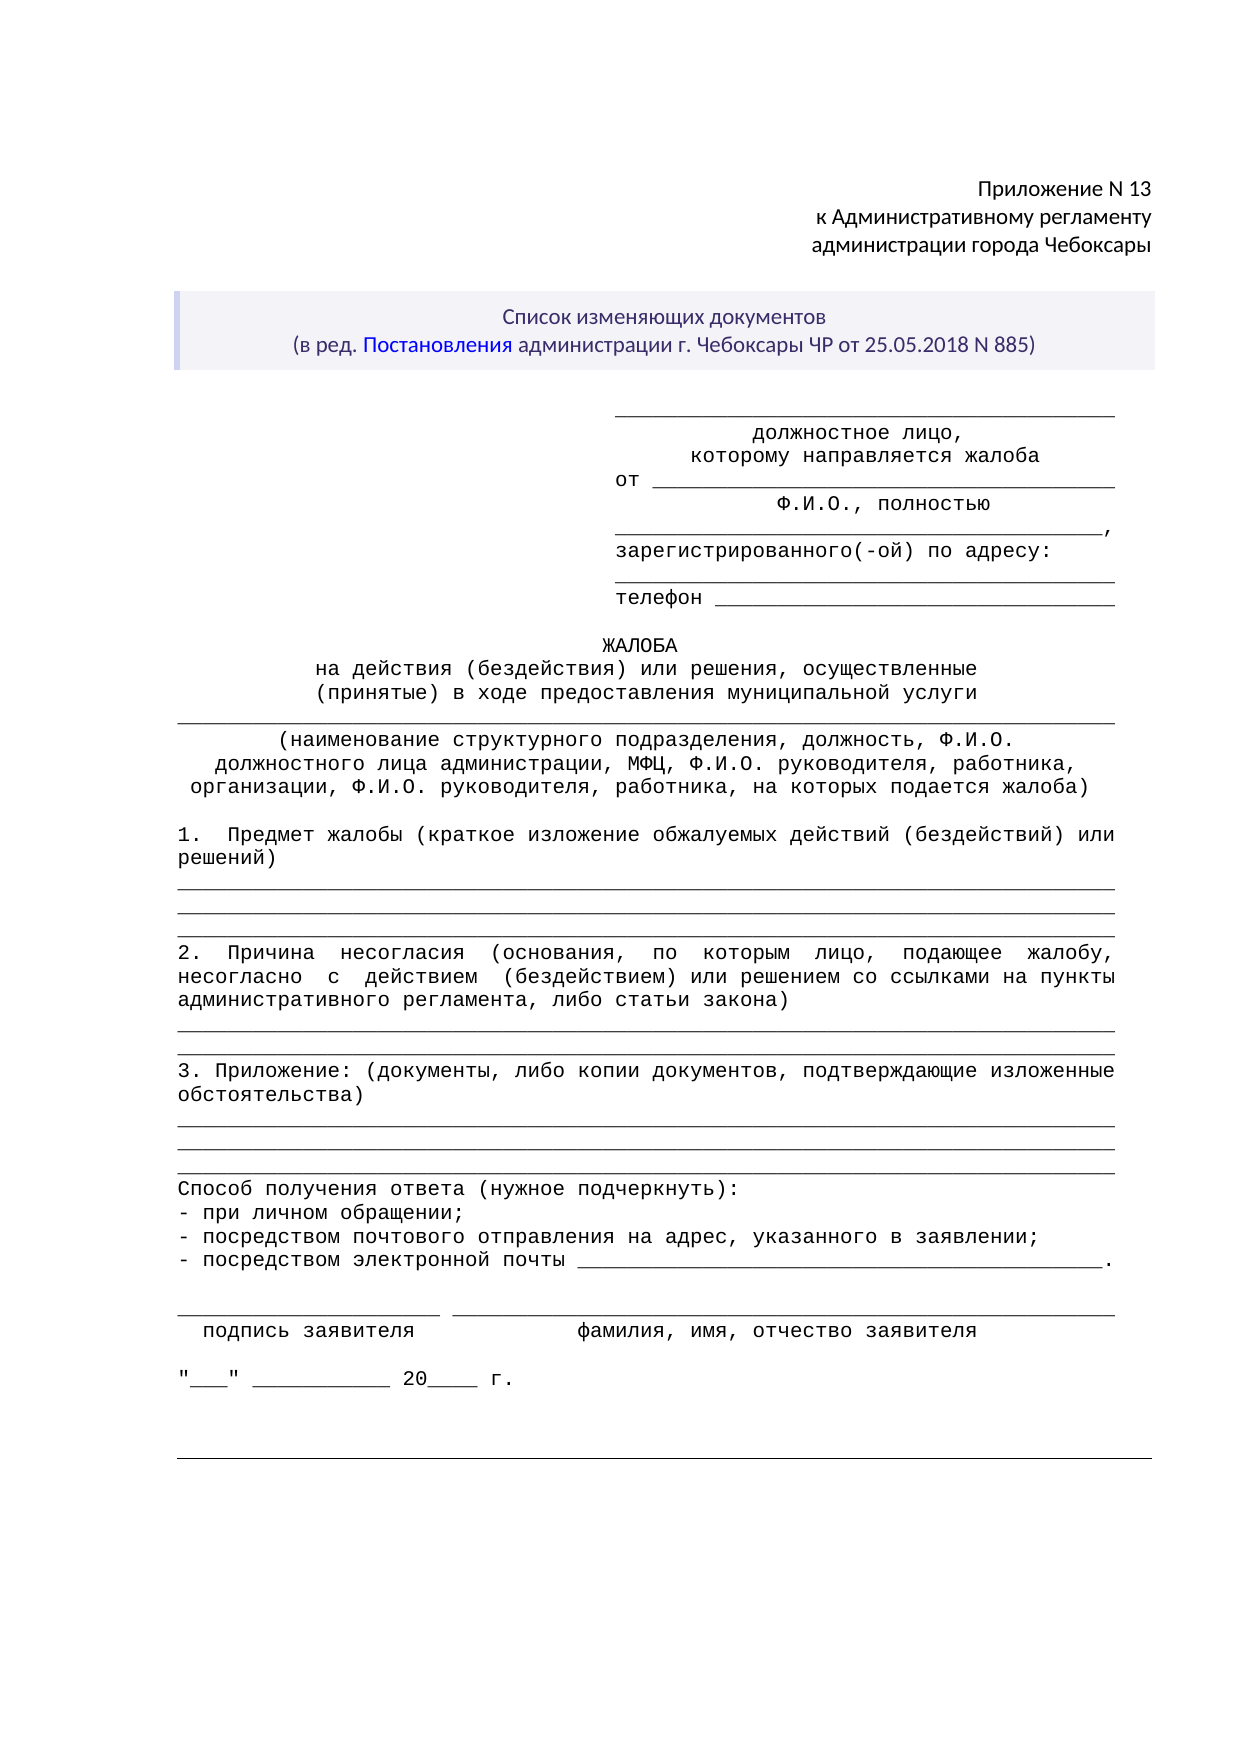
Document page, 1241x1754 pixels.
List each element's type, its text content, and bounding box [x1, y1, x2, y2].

text к Административному регламенту [177, 202, 1152, 230]
text ___________________________________________________________________________ [177, 1131, 1152, 1155]
text администрации города Чебоксары [177, 230, 1152, 258]
text несогласно с действием (бездействием) или решением со ссылками на пункты [177, 966, 1152, 989]
text ___________________________________________________________________________ [177, 918, 1152, 942]
text организации, Ф.И.О. руководителя, работника, на которых подается жалоба) [177, 776, 1152, 800]
text ___________________________________________________________________________ [177, 1107, 1152, 1131]
text ___________________________________________________________________________ [177, 1037, 1152, 1060]
text ________________________________________ [177, 398, 1152, 422]
text телефон ________________________________ [177, 587, 1152, 611]
text ___________________________________________________________________________ [177, 871, 1152, 895]
text (наименование структурного подразделения, должность, Ф.И.О. [177, 729, 1152, 753]
text зарегистрированного(-ой) по адресу: [177, 540, 1152, 564]
text ___________________________________________________________________________ [177, 1155, 1152, 1178]
text - посредством почтового отправления на адрес, указанного в заявлении; [177, 1226, 1152, 1249]
text которому направляется жалоба [177, 445, 1152, 469]
text ___________________________________________________________________________ [177, 706, 1152, 729]
text на действия (бездействия) или решения, осуществленные [177, 658, 1152, 682]
text должностного лица администрации, МФЦ, Ф.И.О. руководителя, работника, [177, 753, 1152, 776]
text обстоятельства) [177, 1084, 1152, 1107]
text - посредством электронной почты __________________________________________. [177, 1249, 1152, 1273]
text 3. Приложение: (документы, либо копии документов, подтверждающие изложенные [177, 1060, 1152, 1084]
text ___________________________________________________________________________ [177, 1013, 1152, 1037]
text решений) [177, 847, 1152, 871]
table_header Список изменяющих документов (в ред. Постановления администрации г. Чебоксары ЧР от 25.05.2018 N 885) [180, 291, 1149, 370]
text - при личном обращении; [177, 1202, 1152, 1226]
text 2. Причина несогласия (основания, по которым лицо, подающее жалобу, [177, 942, 1152, 966]
text административного регламента, либо статьи закона) [177, 989, 1152, 1013]
text от _____________________________________ [177, 469, 1152, 493]
text Приложение N 13 [177, 174, 1152, 202]
text подпись заявителя фамилия, имя, отчество заявителя [177, 1320, 1152, 1344]
text _______________________________________, [177, 516, 1152, 540]
text "___" ___________ 20____ г. [177, 1368, 1152, 1391]
text ___________________________________________________________________________ [177, 895, 1152, 918]
text ЖАЛОБА [177, 634, 1152, 658]
text _____________________ _____________________________________________________ [177, 1297, 1152, 1320]
text ________________________________________ [177, 564, 1152, 587]
text 1. Предмет жалобы (краткое изложение обжалуемых действий (бездействий) или [177, 824, 1152, 847]
text должностное лицо, [177, 422, 1152, 445]
text Способ получения ответа (нужное подчеркнуть): [177, 1178, 1152, 1202]
text (принятые) в ходе предоставления муниципальной услуги [177, 682, 1152, 706]
text Ф.И.О., полностью [177, 493, 1152, 516]
